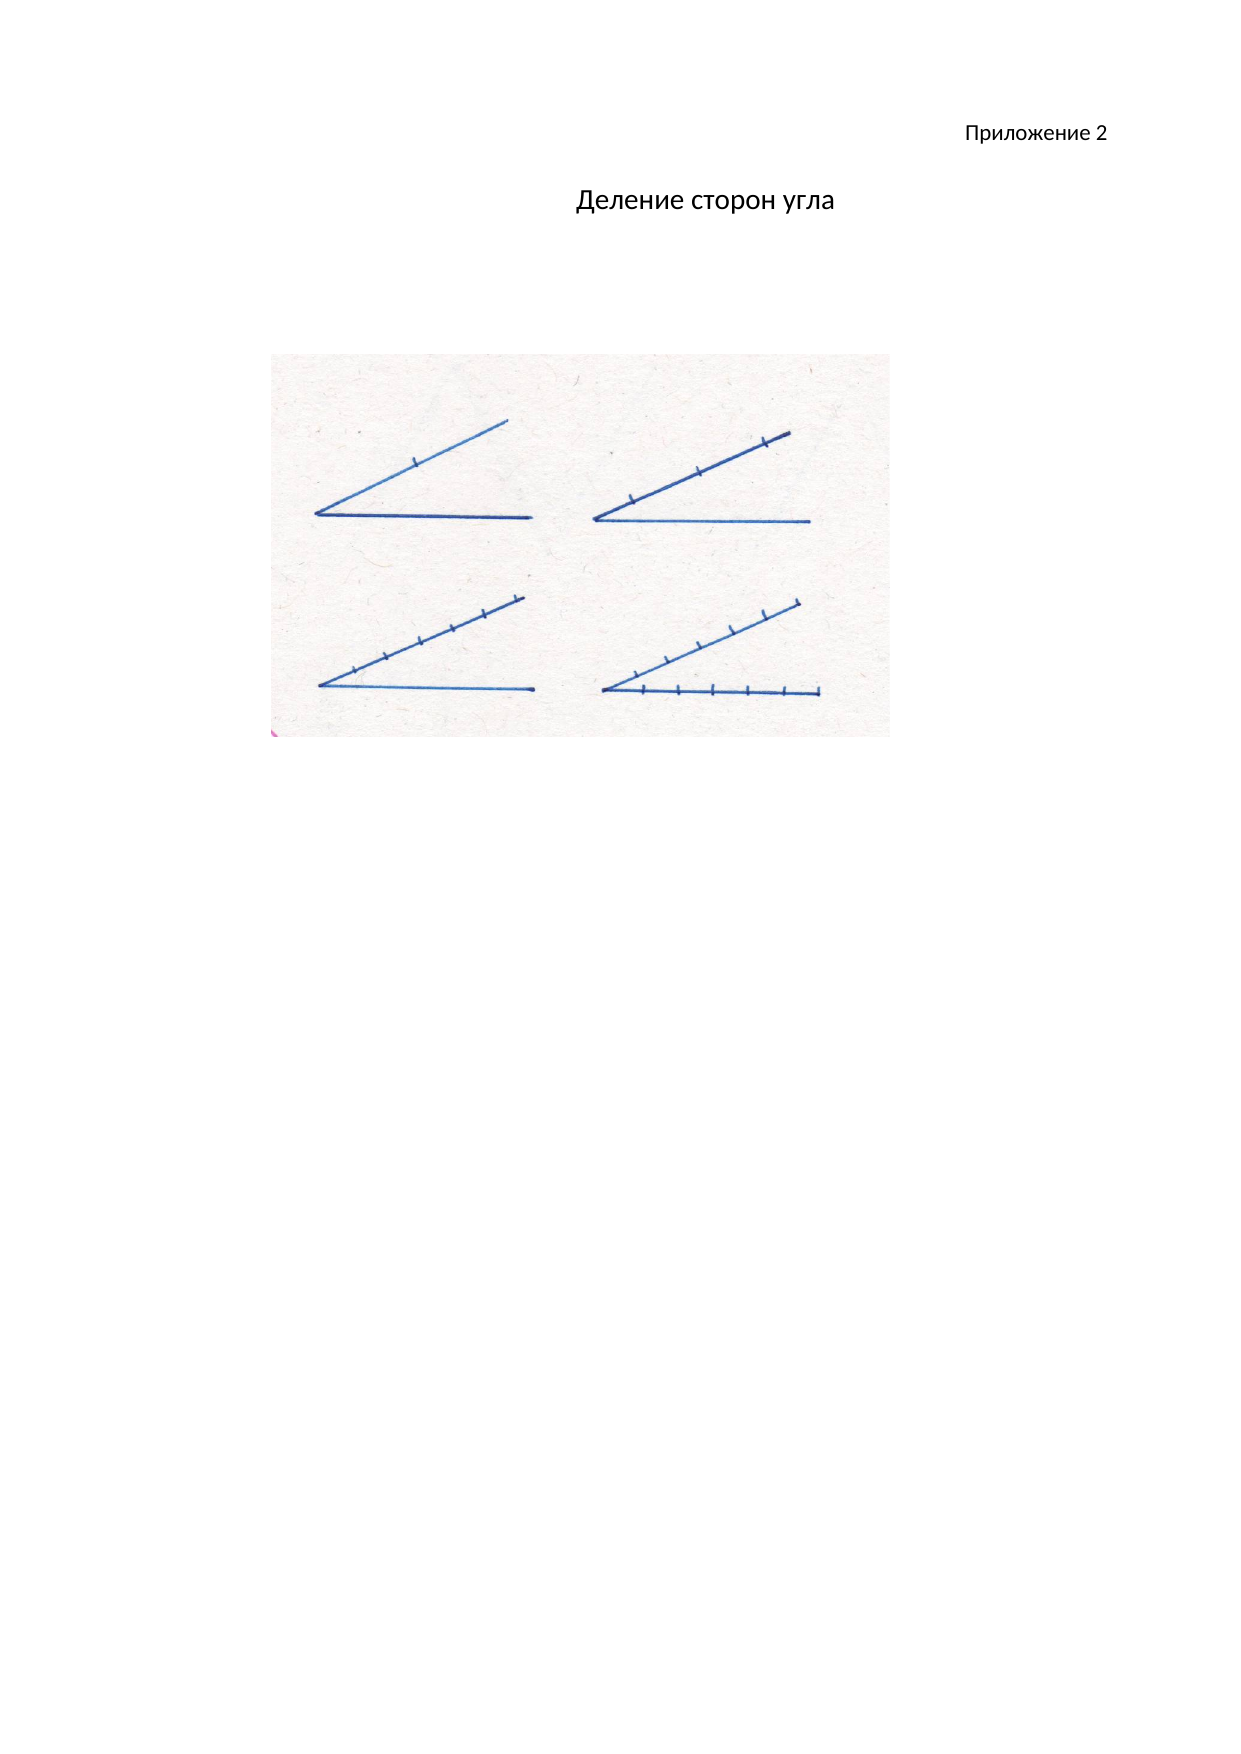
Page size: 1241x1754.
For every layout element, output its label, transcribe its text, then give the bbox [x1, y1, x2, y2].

text Деление сторон угла [215, 181, 1152, 217]
text Приложение 2 [177, 118, 1152, 146]
picture [271, 354, 890, 738]
